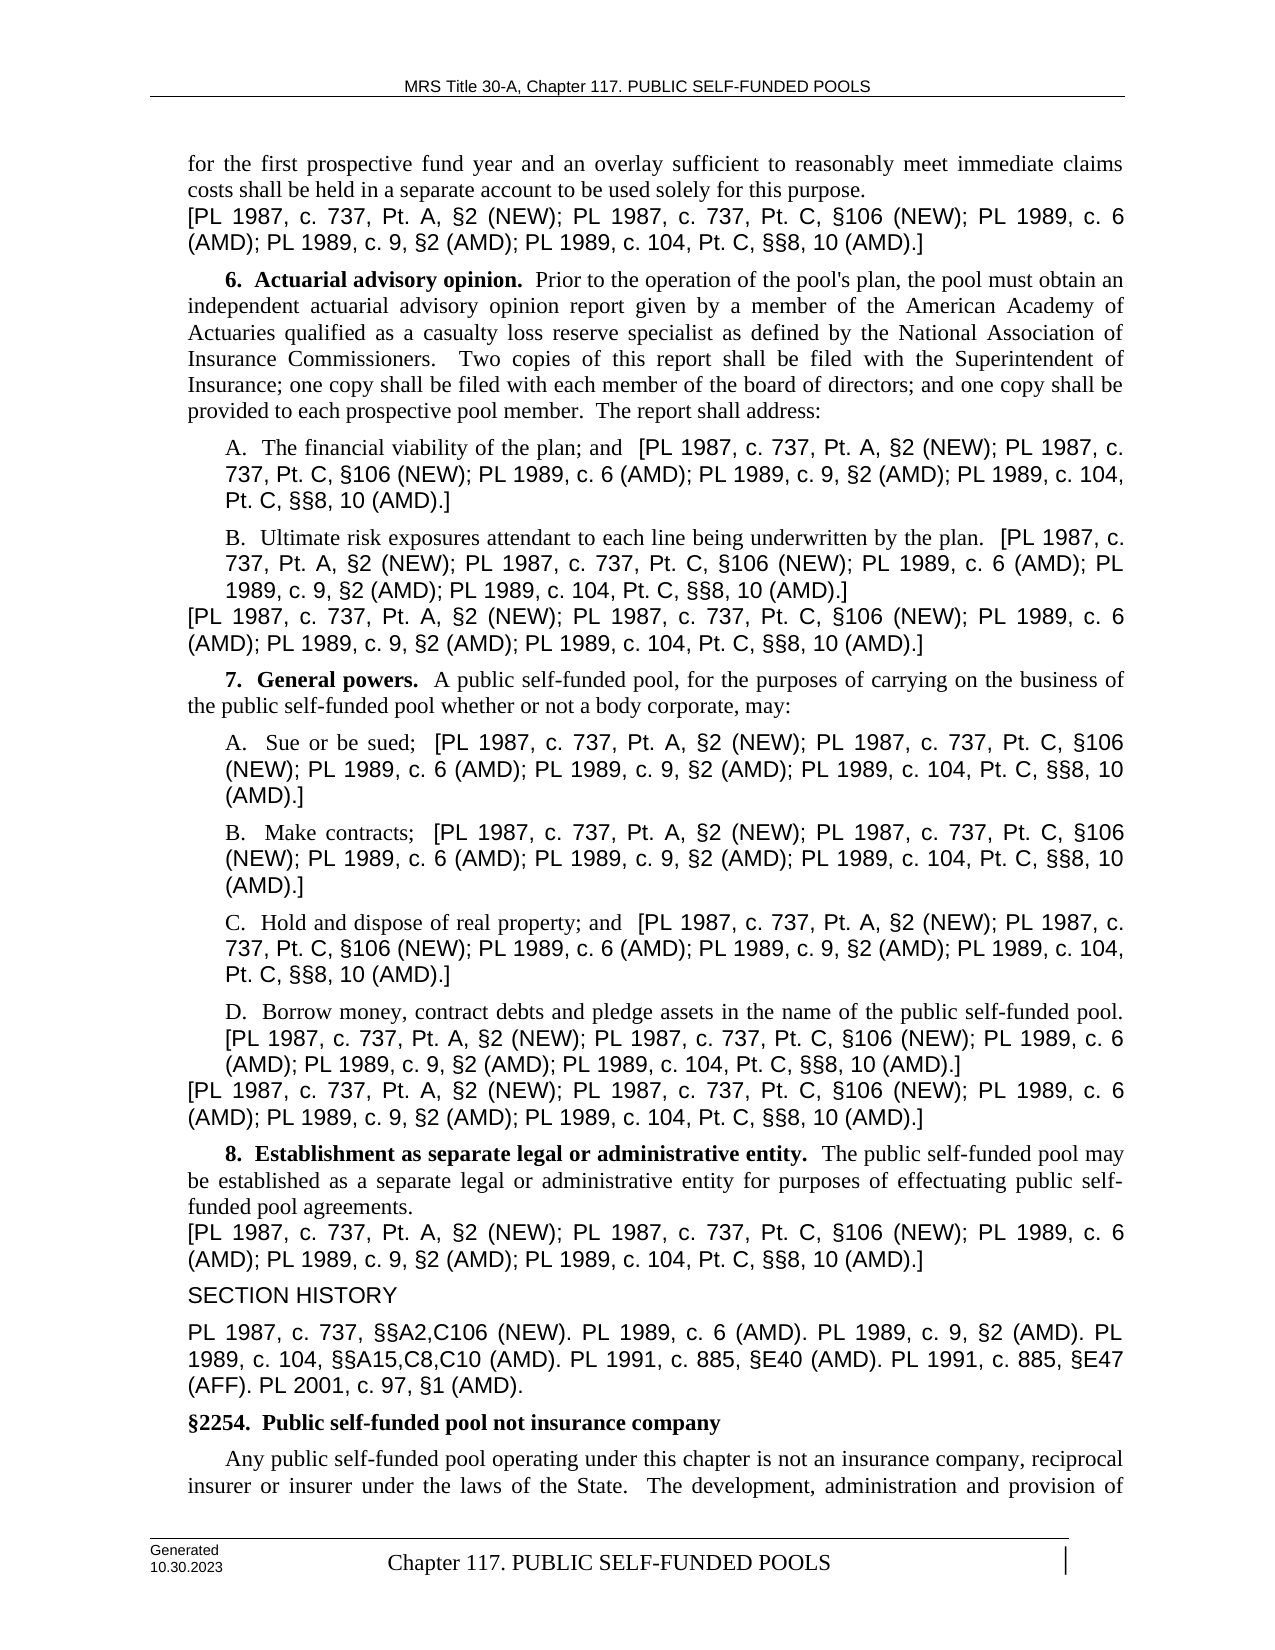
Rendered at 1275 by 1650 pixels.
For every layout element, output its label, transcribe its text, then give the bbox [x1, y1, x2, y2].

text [187, 150, 1125, 203]
text A. The financial viability of the plan; and [PL 1987, c. 737, Pt. A, §2 (NEW); PL 1987, c. 737, Pt. C, §106 (NEW); PL 1989, c. 6 (AMD); PL 1989, c. 9, §2 (AMD); PL 1989, c. 104, Pt. C, §§8, 10 (AMD).] [225, 434, 1125, 513]
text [187, 1446, 1125, 1498]
text 6. Actuarial advisory opinion. Prior to the operation of the pool's plan, the pool must obtain an independent actuarial advisory opinion report given by a member of the American Academy of Actuaries qualified as a casualty loss reserve specialist as defined by the National Association of Insurance Commissioners. Two copies of this report shall be filed with the Superintendent of Insurance; one copy shall be filed with each member of the board of directors; and one copy shall be provided to each prospective pool member. The report shall address: [187, 266, 1125, 424]
text 7. General powers. A public self-funded pool, for the purposes of carrying on the business of the public self-funded pool whether or not a body corporate, may: [187, 666, 1125, 719]
text C. Hold and dispose of real property; and [PL 1987, c. 737, Pt. A, §2 (NEW); PL 1987, c. 737, Pt. C, §106 (NEW); PL 1989, c. 6 (AMD); PL 1989, c. 9, §2 (AMD); PL 1989, c. 104, Pt. C, §§8, 10 (AMD).] [225, 908, 1125, 988]
text B. Make contracts; [PL 1987, c. 737, Pt. A, §2 (NEW); PL 1987, c. 737, Pt. C, §106 (NEW); PL 1989, c. 6 (AMD); PL 1989, c. 9, §2 (AMD); PL 1989, c. 104, Pt. C, §§8, 10 (AMD).] [225, 819, 1125, 898]
text D. Borrow money, contract debts and pledge assets in the name of the public self-funded pool. [PL 1987, c. 737, Pt. A, §2 (NEW); PL 1987, c. 737, Pt. C, §106 (NEW); PL 1989, c. 6 (AMD); PL 1989, c. 9, §2 (AMD); PL 1989, c. 104, Pt. C, §§8, 10 (AMD).] [225, 998, 1125, 1077]
text A. Sue or be sued; [PL 1987, c. 737, Pt. A, §2 (NEW); PL 1987, c. 737, Pt. C, §106 (NEW); PL 1989, c. 6 (AMD); PL 1989, c. 9, §2 (AMD); PL 1989, c. 104, Pt. C, §§8, 10 (AMD).] [225, 729, 1125, 808]
text SECTION HISTORY [187, 1282, 1125, 1309]
text 8. Establishment as separate legal or administrative entity. The public self-funded pool may be established as a separate legal or administrative entity for purposes of effectuating public self-funded pool agreements. [187, 1140, 1125, 1219]
text B. Ultimate risk exposures attendant to each line being underwritten by the plan. [PL 1987, c. 737, Pt. A, §2 (NEW); PL 1987, c. 737, Pt. C, §106 (NEW); PL 1989, c. 6 (AMD); PL 1989, c. 9, §2 (AMD); PL 1989, c. 104, Pt. C, §§8, 10 (AMD).] [225, 524, 1125, 603]
text §2254. Public self-funded pool not insurance company [187, 1409, 1125, 1435]
text PL 1987, c. 737, §§A2,C106 (NEW). PL 1989, c. 6 (AMD). PL 1989, c. 9, §2 (AMD). PL 1989, c. 104, §§A15,C8,C10 (AMD). PL 1991, c. 885, §E40 (AMD). PL 1991, c. 885, §E47 (AFF). PL 2001, c. 97, §1 (AMD). [187, 1319, 1125, 1398]
